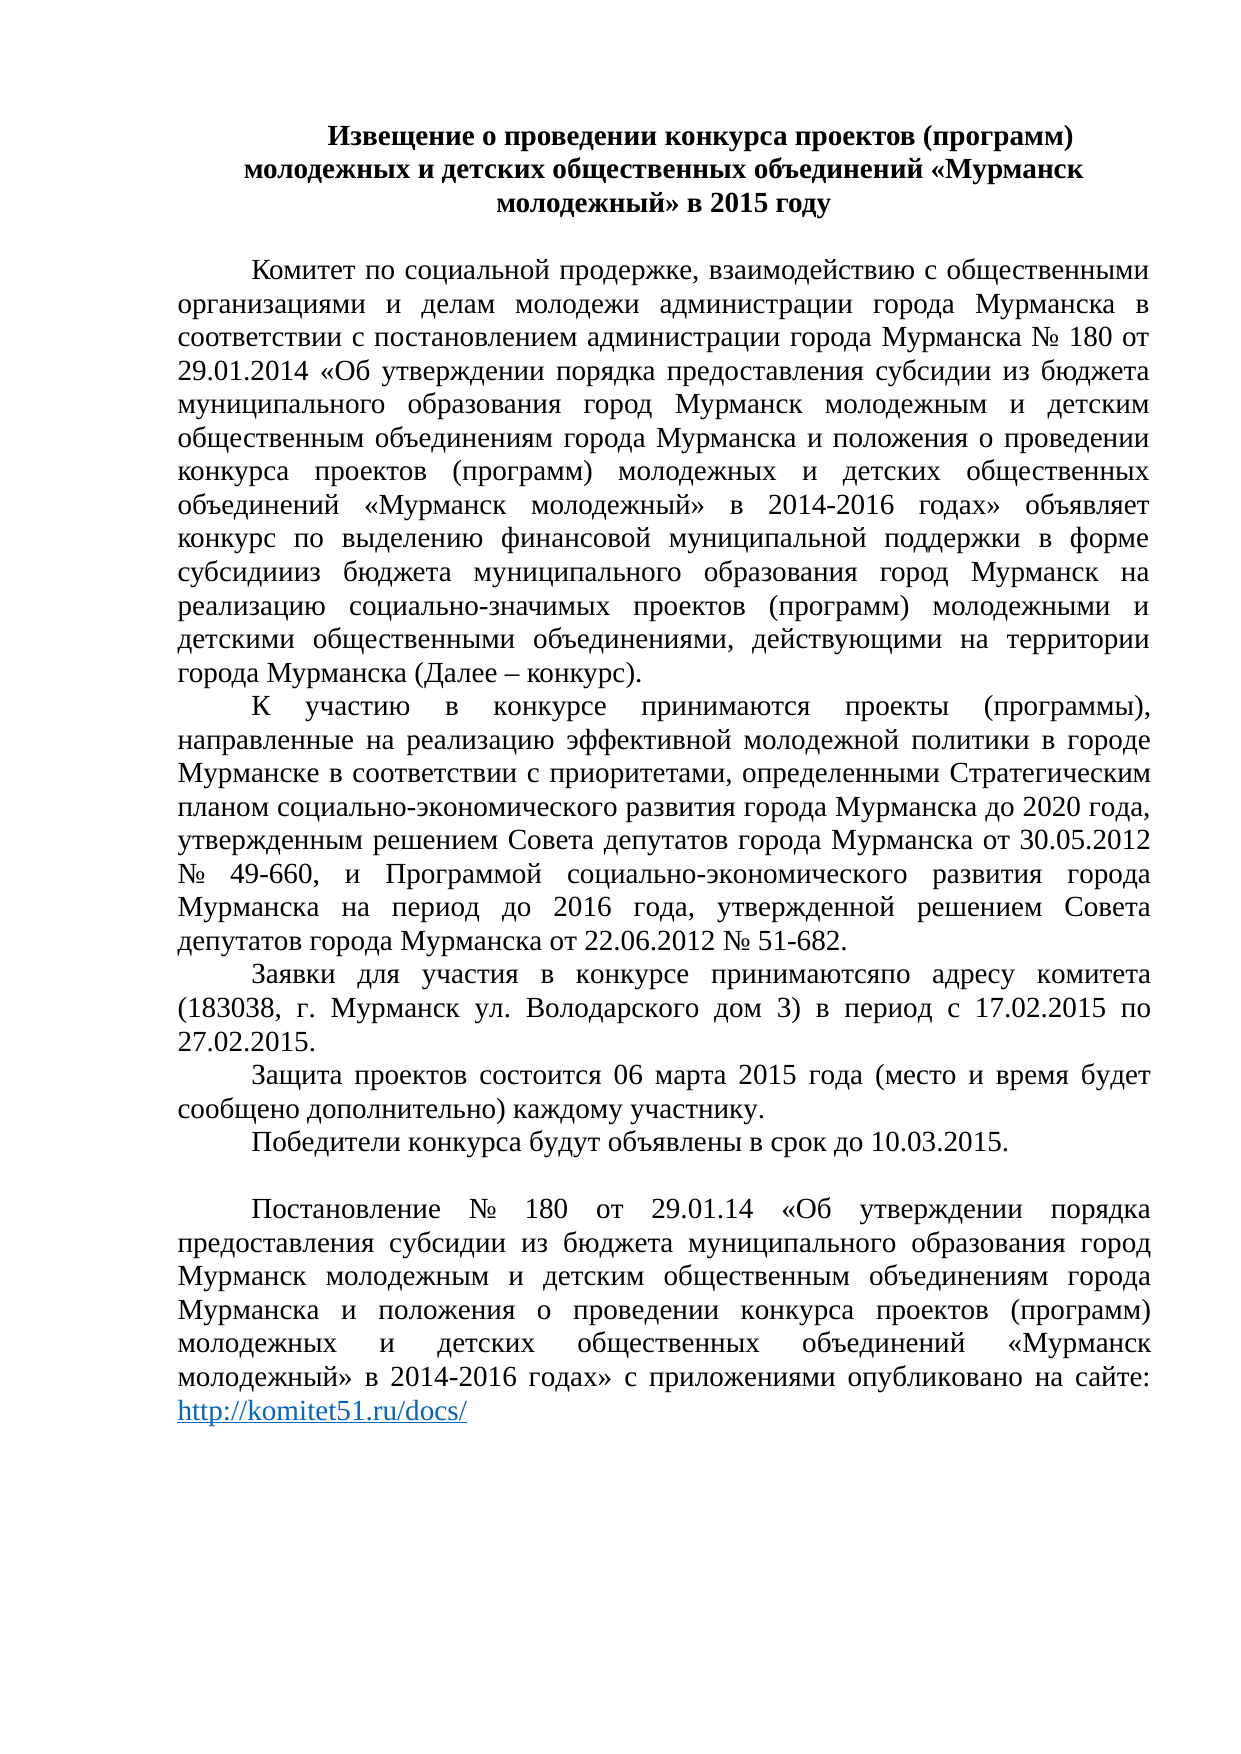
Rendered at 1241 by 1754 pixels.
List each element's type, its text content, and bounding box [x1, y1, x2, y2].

text К участию в конкурсе принимаются проекты (программы), направленные на реализацию эффективной молодежной политики в городе Мурманске в соответствии с приоритетами, определенными Стратегическим планом социально-экономического развития города Мурманска до 2020 года, утвержденным решением Совета депутатов города Мурманска от 30.05.2012 № 49-660, и Программой социально-экономического развития города Мурманска на период до 2016 года, утвержденной решением Совета депутатов города Мурманска от 22.06.2012 № 51-682. [177, 688, 1152, 957]
subtitle Извещение о проведении конкурса проектов (программ) молодежных и детских общественных объединений «Мурманск молодежный» в 2015 году [177, 118, 1150, 219]
subtitle Комитет по социальной продержке, взаимодействию с общественными организациями и делам молодежи администрации города Мурманска в соответствии с постановлением администрации города Мурманска № 180 от 29.01.2014 «Об утверждении порядка предоставления субсидии из бюджета муниципального образования город Мурманск молодежным и детским общественным объединениям города Мурманска и положения о проведении конкурса проектов (программ) молодежных и детских общественных объединений «Мурманск молодежный» в 2014-2016 годах» объявляет конкурс по выделению финансовой муниципальной поддержки в форме субсидиииз бюджета муниципального образования город Мурманск на реализацию социально-значимых проектов (программ) молодежными и детскими общественными объединениями, действующими на территории города Мурманска (Далее – конкурс). [177, 252, 1150, 521]
subtitle Комитет по социальной продержке, взаимодействию с общественными организациями и делам молодежи администрации города Мурманска в соответствии с постановлением администрации города Мурманска № 180 от 29.01.2014 «Об утверждении порядка предоставления субсидии из бюджета муниципального образования город Мурманск молодежным и детским общественным объединениям города Мурманска и положения о проведении конкурса проектов (программ) молодежных и детских общественных объединений «Мурманск молодежный» в 2014-2016 годах» объявляет конкурс по выделению финансовой муниципальной поддержки в форме субсидиииз бюджета муниципального образования город Мурманск на реализацию социально-значимых проектов (программ) молодежными и детскими общественными объединениями, действующими на территории города Мурманска (Далее – конкурс). [177, 554, 1150, 688]
text Заявки для участия в конкурсе принимаютсяпо адресу комитета (183038, г. Мурманск ул. Володарского дом 3) в период с 17.02.2015 по 27.02.2015. [177, 957, 1152, 1057]
text Победители конкурса будут объявлены в срок до 10.03.2015. [177, 1124, 1152, 1158]
text Постановление № 180 от 29.01.14 «Об утверждении порядка предоставления субсидии из бюджета муниципального образования город Мурманск молодежным и детским общественным объединениям города Мурманска и положения о проведении конкурса проектов (программ) молодежных и детских общественных объединений «Мурманск молодежный» в 2014-2016 годах» с приложениями опубликовано на сайте: http://komitet51.ru/docs/ [177, 1191, 1152, 1426]
text Защита проектов состоится 06 марта 2015 года (место и время будет сообщено дополнительно) каждому участнику. [177, 1057, 1152, 1124]
